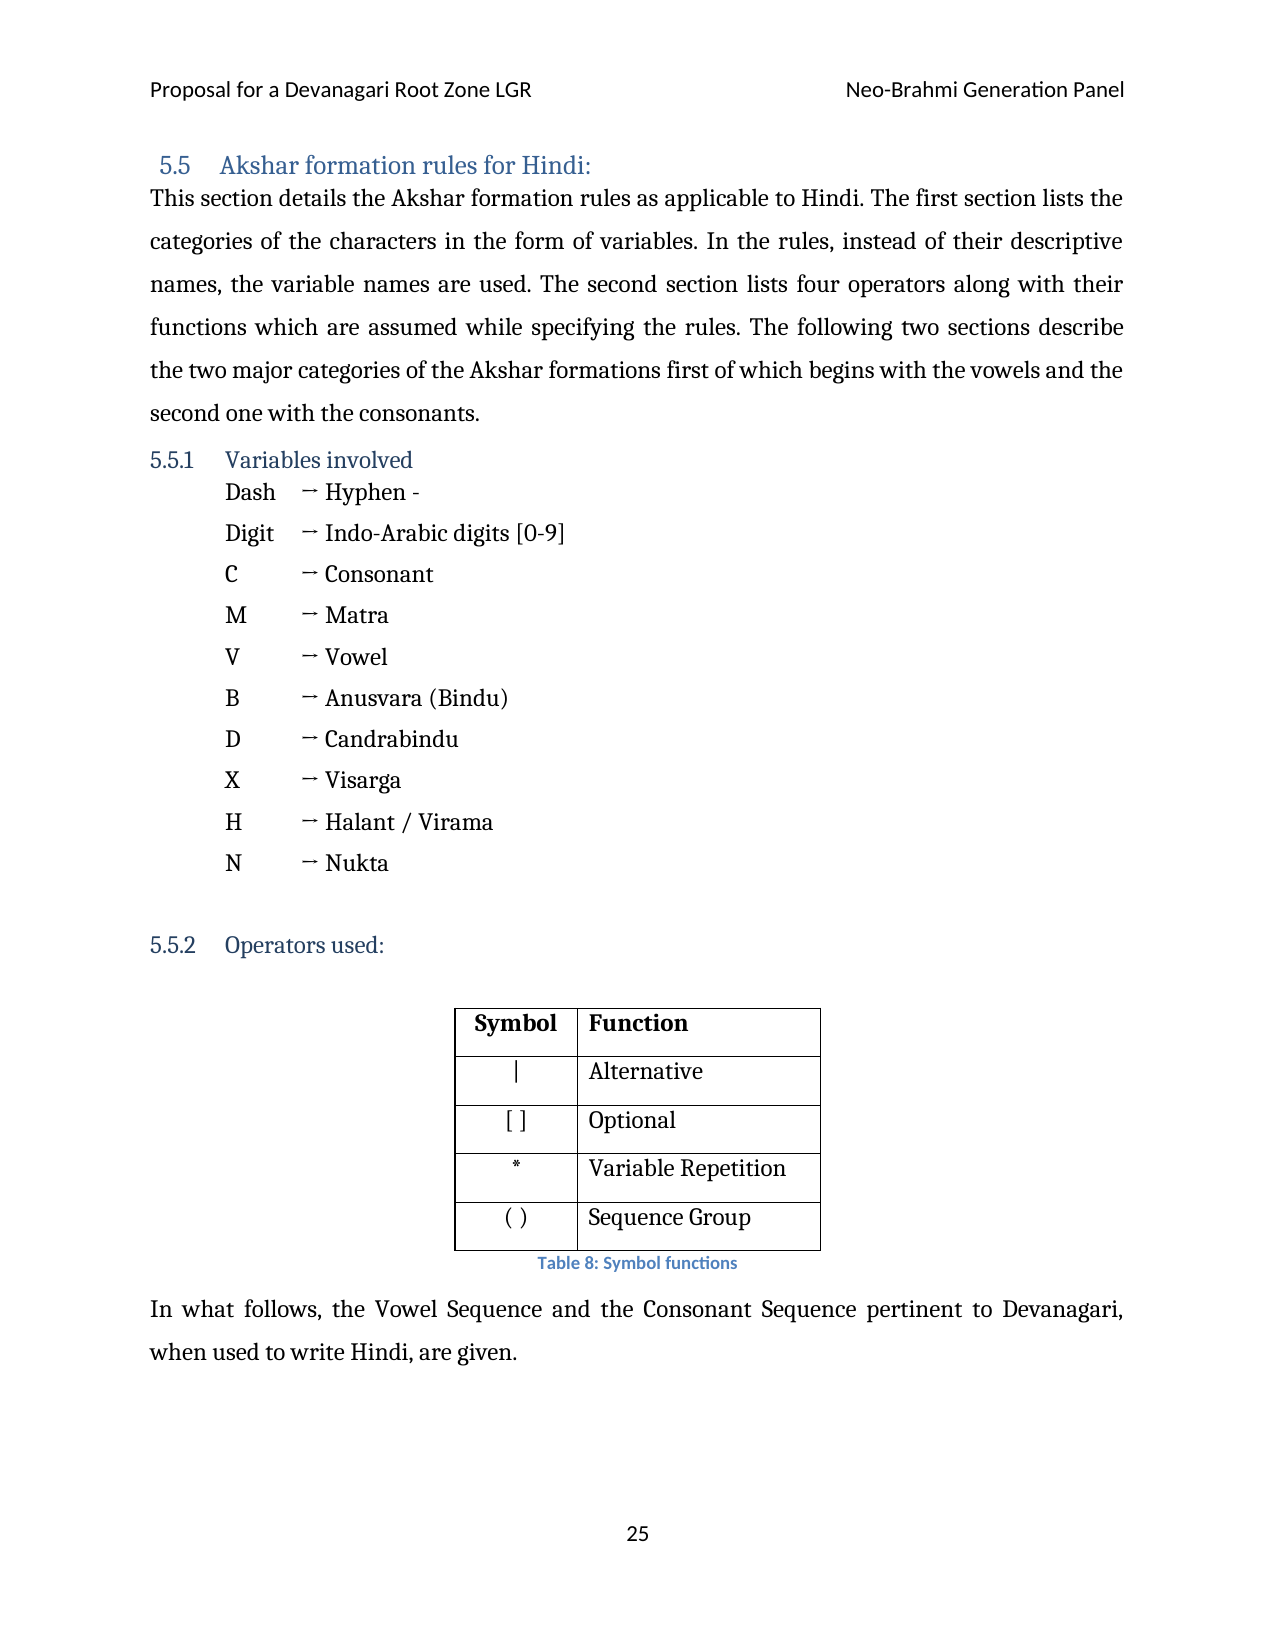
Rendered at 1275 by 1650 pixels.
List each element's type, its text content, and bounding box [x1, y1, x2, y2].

subtitle Operators used: [150, 931, 1125, 960]
table_cell Sequence Group [578, 1203, 820, 1250]
text D → Candrabindu [225, 725, 1125, 754]
table_header Function [578, 1009, 820, 1056]
text V → Vowel [225, 642, 1125, 671]
text Digit → Indo-Arabic digits [0-9] [225, 519, 1125, 547]
table_cell ( ) [456, 1203, 577, 1250]
text B → Anusvara (Bindu) [225, 684, 1125, 712]
table_cell * [456, 1154, 577, 1202]
table_cell [ ] [456, 1106, 577, 1153]
table_cell | [456, 1057, 577, 1104]
text C → Consonant [225, 560, 1125, 589]
text N → Nukta [225, 849, 1125, 877]
table_cell Variable Repetition [578, 1154, 820, 1202]
table_cell Optional [578, 1106, 820, 1153]
text This section details the Akshar formation rules as applicable to Hindi. The first section lists the categories of the characters in the form of variables. In the rules, instead of their descriptive names, the variable names are used. The second section lists four operators along with their functions which are assumed while specifying the rules. The following two sections describe the two major categories of the Akshar formations first of which begins with the vowels and the second one with the consonants. [150, 183, 1125, 428]
text H → Halant / Virama [225, 807, 1125, 836]
table_header Symbol [456, 1009, 577, 1056]
table_cell Alternative [578, 1057, 820, 1104]
subtitle Akshar formation rules for Hindi: [159, 150, 1125, 181]
text X → Visarga [225, 766, 1125, 795]
text Table 8: Symbol functions [150, 1251, 1125, 1274]
text Dash → Hyphen - [225, 477, 1125, 506]
text M → Matra [225, 601, 1125, 630]
text In what follows, the Vowel Sequence and the Consonant Sequence pertinent to Devanagari, when used to write Hindi, are given. [150, 1295, 1125, 1367]
subtitle Variables involved [150, 446, 1125, 475]
